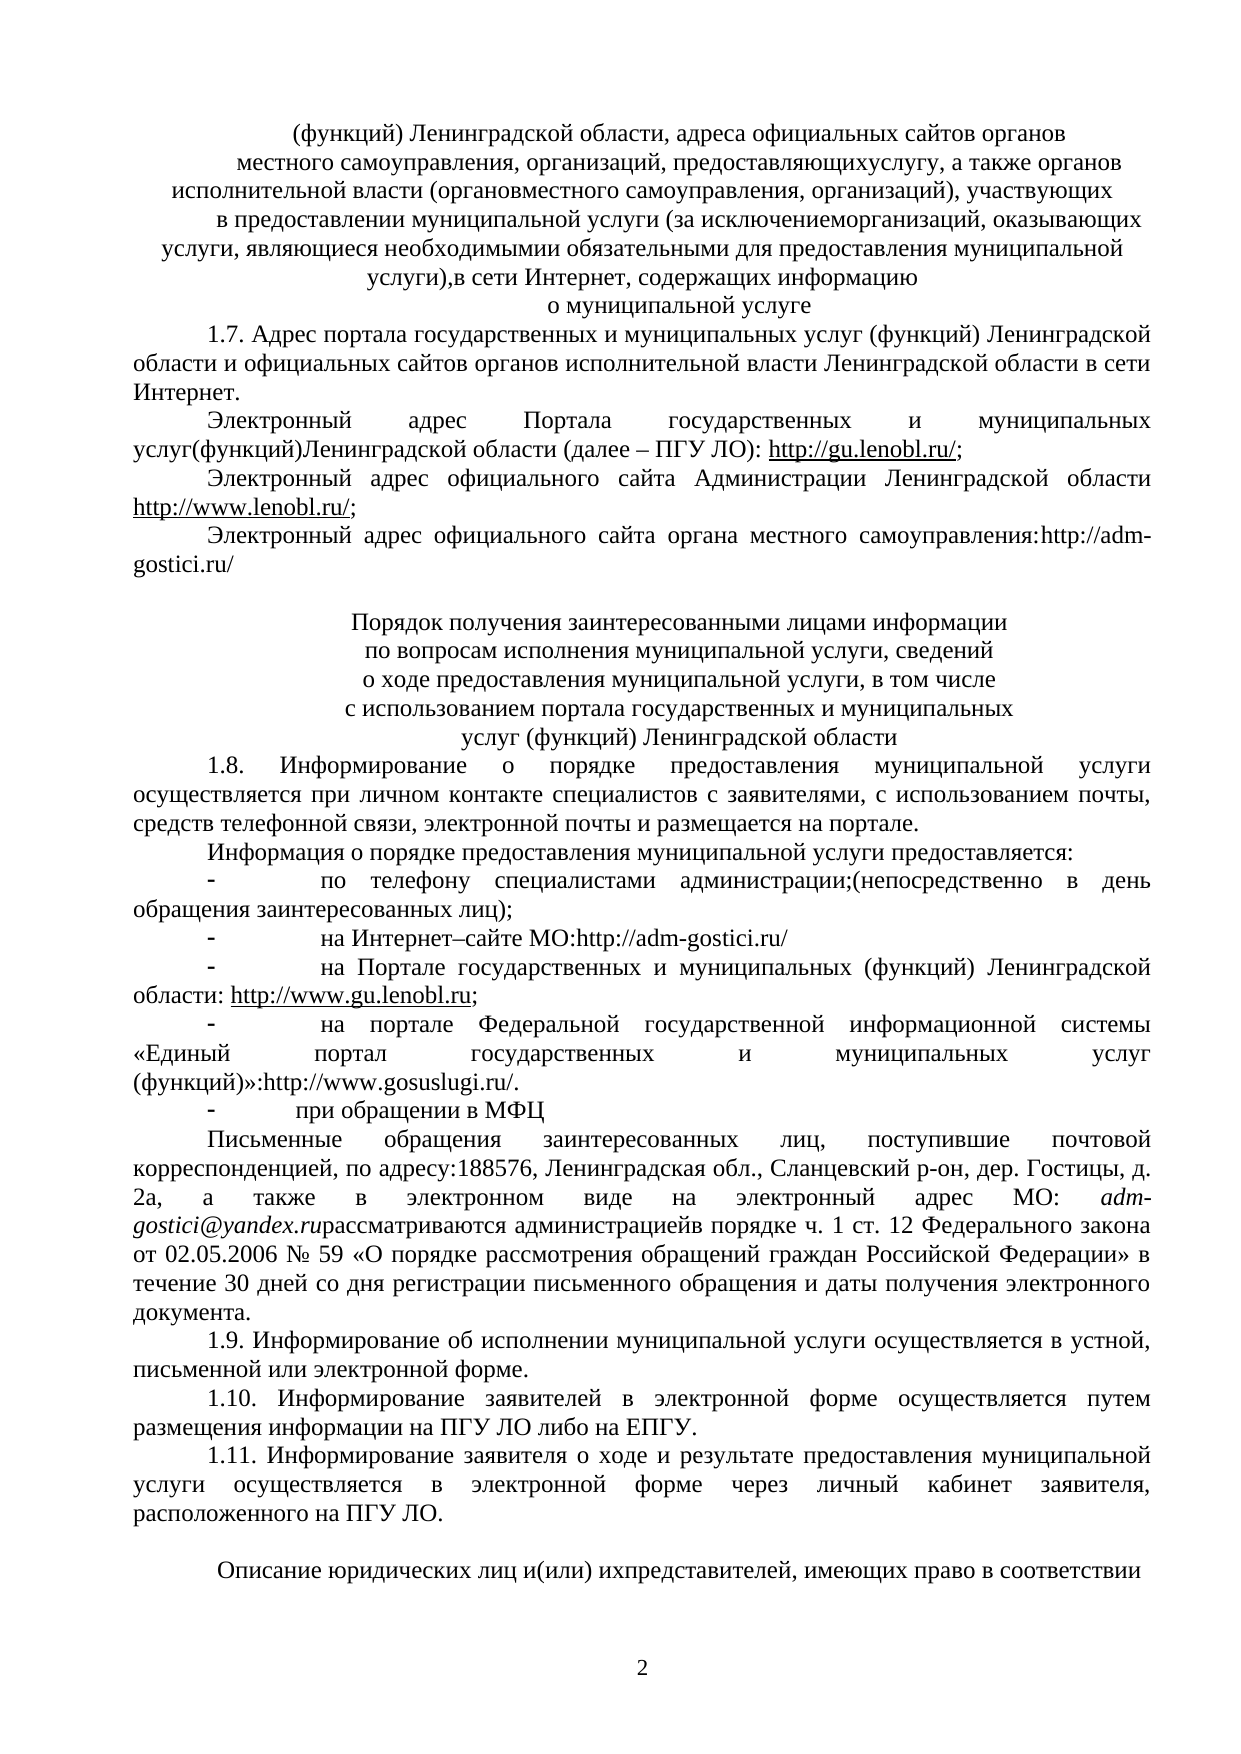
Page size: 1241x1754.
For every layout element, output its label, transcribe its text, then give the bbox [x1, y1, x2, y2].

list по телефону специалистами администрации;(непосредственно в день обращения заинтересованных лиц); [133, 866, 1152, 923]
text 1.11. Информирование заявителя о ходе и результате предоставления муниципальной услуги осуществляется в электронной форме через личный кабинет заявителя, расположенного на ПГУ ЛО. [133, 1441, 1152, 1527]
list на Портале государственных и муниципальных (функций) Ленинградской области: http://www.gu.lenobl.ru; [133, 952, 1152, 1009]
text Информация о порядке предоставления муниципальной услуги предоставляется: [133, 837, 1152, 866]
text (функций) Ленинградской области, адреса официальных сайтов органов [133, 118, 1152, 147]
text Описание юридических лиц и(или) ихпредставителей, имеющих право в соответствии [133, 1556, 1152, 1584]
text о ходе предоставления муниципальной услуги, в том числе [133, 664, 1152, 693]
text услуг (функций) Ленинградской области [133, 722, 1152, 751]
text Порядок получения заинтересованными лицами информации [133, 607, 1152, 636]
text 1.7. Адрес портала государственных и муниципальных услуг (функций) Ленинградской области и официальных сайтов органов исполнительной власти Ленинградской области в сети Интернет. [133, 319, 1152, 406]
text 1.8. Информирование о порядке предоставления муниципальной услуги осуществляется при личном контакте специалистов с заявителями, с использованием почты, средств телефонной связи, электронной почты и размещается на портале. [133, 751, 1152, 837]
list на Интернет–сайте МО:http://adm-gostici.ru/ [133, 923, 1152, 952]
text местного самоуправления, организаций, предоставляющихуслугу, а также органов исполнительной власти (органовместного самоуправления, организаций), участвующих [133, 147, 1152, 204]
text Электронный адрес официального сайта органа местного самоуправления:http://adm-gostici.ru/ [133, 521, 1152, 578]
text Электронный адрес официального сайта Администрации Ленинградской области http://www.lenobl.ru/; [133, 463, 1152, 521]
list на портале Федеральной государственной информационной системы «Единый портал государственных и муниципальных услуг (функций)»:http://www.gosuslugi.ru/. [133, 1009, 1152, 1096]
list при обращении в МФЦ [133, 1096, 1152, 1124]
text по вопросам исполнения муниципальной услуги, сведений [133, 636, 1152, 664]
text Письменные обращения заинтересованных лиц, поступившие почтовой корреспонденцией, по адресу:188576, Ленинградская обл., Сланцевский р-он, дер. Гостицы, д. 2а, а также в электронном виде на электронный адрес МО: adm-gostici@yandex.ruрассматриваются администрациейв порядке ч. 1 ст. 12 Федерального закона от 02.05.2006 № 59 «О порядке рассмотрения обращений граждан Российской Федерации» в течение 30 дней со дня регистрации письменного обращения и даты получения электронного документа. [133, 1124, 1152, 1326]
text с использованием портала государственных и муниципальных [133, 693, 1152, 722]
text о муниципальной услуге [133, 291, 1152, 319]
text 1.10. Информирование заявителей в электронной форме осуществляется путем размещения информации на ПГУ ЛО либо на ЕПГУ. [133, 1383, 1152, 1441]
text 1.9. Информирование об исполнении муниципальной услуги осуществляется в устной, письменной или электронной форме. [133, 1326, 1152, 1383]
text Электронный адрес Портала государственных и муниципальных услуг(функций)Ленинградской области (далее – ПГУ ЛО): http://gu.lenobl.ru/; [133, 406, 1152, 463]
text в предоставлении муниципальной услуги (за исключениеморганизаций, оказывающих услуги, являющиеся необходимымии обязательными для предоставления муниципальной услуги),в сети Интернет, содержащих информацию [133, 204, 1152, 291]
